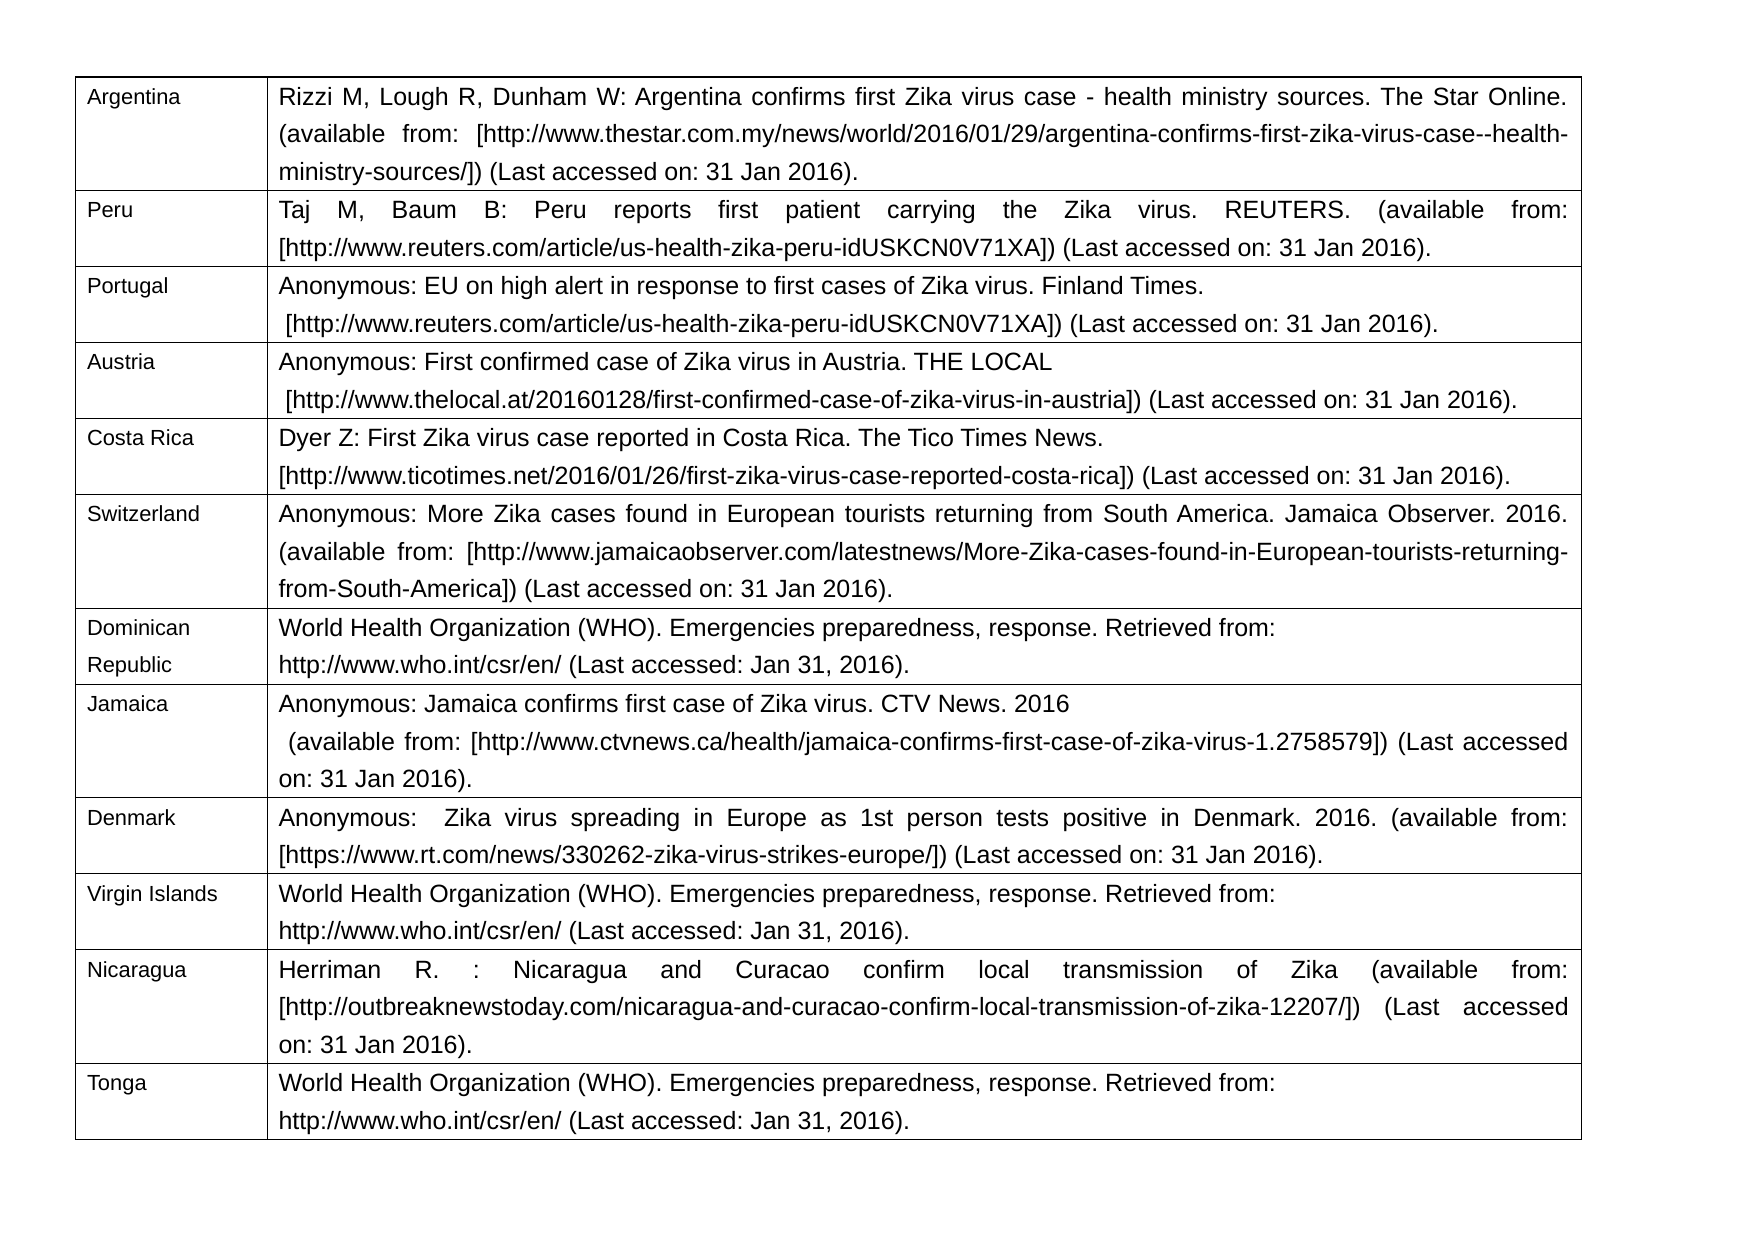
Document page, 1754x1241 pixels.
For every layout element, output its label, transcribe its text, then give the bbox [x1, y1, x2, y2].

table_cell World Health Organization (WHO). Emergencies preparedness, response. Retrieved from: http://www.who.int/csr/en/ (Last accessed: Jan 31, 2016). [268, 874, 1581, 949]
table_cell Peru [76, 191, 267, 266]
table_cell Argentina [76, 78, 267, 190]
table_cell Portugal [76, 267, 267, 342]
table_cell Anonymous: Zika virus spreading in Europe as 1st person tests positive in Denmark. 2016. (available from: [https://www.rt.com/news/330262-zika-virus-strikes-europe/]) (Last accessed on: 31 Jan 2016). [268, 798, 1581, 873]
table_cell Jamaica [76, 685, 267, 797]
table_cell Denmark [76, 798, 267, 873]
table_cell Anonymous: More Zika cases found in European tourists returning from South America. Jamaica Observer. 2016. (available from: [http://www.jamaicaobserver.com/latestnews/More-Zika-cases-found-in-European-tourists-returning-from-South-America]) (Last accessed on: 31 Jan 2016). [268, 495, 1581, 608]
table_cell Switzerland [76, 495, 267, 608]
table_cell World Health Organization (WHO). Emergencies preparedness, response. Retrieved from: http://www.who.int/csr/en/ (Last accessed: Jan 31, 2016). [268, 609, 1581, 684]
table_cell Austria [76, 343, 267, 418]
table_cell Dominican Republic [76, 609, 267, 684]
table_cell Taj M, Baum B: Peru reports first patient carrying the Zika virus. REUTERS. (available from: [http://www.reuters.com/article/us-health-zika-peru-idUSKCN0V71XA]) (Last accessed on: 31 Jan 2016). [268, 191, 1581, 266]
table_cell Anonymous: First confirmed case of Zika virus in Austria. THE LOCAL [http://www.thelocal.at/20160128/first-confirmed-case-of-zika-virus-in-austria]) (Last accessed on: 31 Jan 2016). [268, 343, 1581, 418]
table_cell Anonymous: Jamaica confirms first case of Zika virus. CTV News. 2016 (available from: [http://www.ctvnews.ca/health/jamaica-confirms-first-case-of-zika-virus-1.2758579]) (Last accessed on: 31 Jan 2016). [268, 685, 1581, 797]
table_cell Anonymous: EU on high alert in response to first cases of Zika virus. Finland Times. [http://www.reuters.com/article/us-health-zika-peru-idUSKCN0V71XA]) (Last accessed on: 31 Jan 2016). [268, 267, 1581, 342]
table_cell Dyer Z: First Zika virus case reported in Costa Rica. The Tico Times News. [http://www.ticotimes.net/2016/01/26/first-zika-virus-case-reported-costa-rica]) (Last accessed on: 31 Jan 2016). [268, 419, 1581, 494]
table_cell Costa Rica [76, 419, 267, 494]
table_cell World Health Organization (WHO). Emergencies preparedness, response. Retrieved from: http://www.who.int/csr/en/ (Last accessed: Jan 31, 2016). [268, 1064, 1581, 1139]
table_cell Virgin Islands [76, 874, 267, 949]
table_cell Rizzi M, Lough R, Dunham W: Argentina confirms first Zika virus case - health ministry sources. The Star Online. (available from: [http://www.thestar.com.my/news/world/2016/01/29/argentina-confirms-first-zika-virus-case--health-ministry-sources/]) (Last accessed on: 31 Jan 2016). [268, 78, 1581, 190]
table_cell Tonga [76, 1064, 267, 1139]
table_cell Herriman R. : Nicaragua and Curacao confirm local transmission of Zika (available from: [http://outbreaknewstoday.com/nicaragua-and-curacao-confirm-local-transmission-of-zika-12207/]) (Last accessed on: 31 Jan 2016). [268, 950, 1581, 1063]
table_cell Nicaragua [76, 950, 267, 1063]
